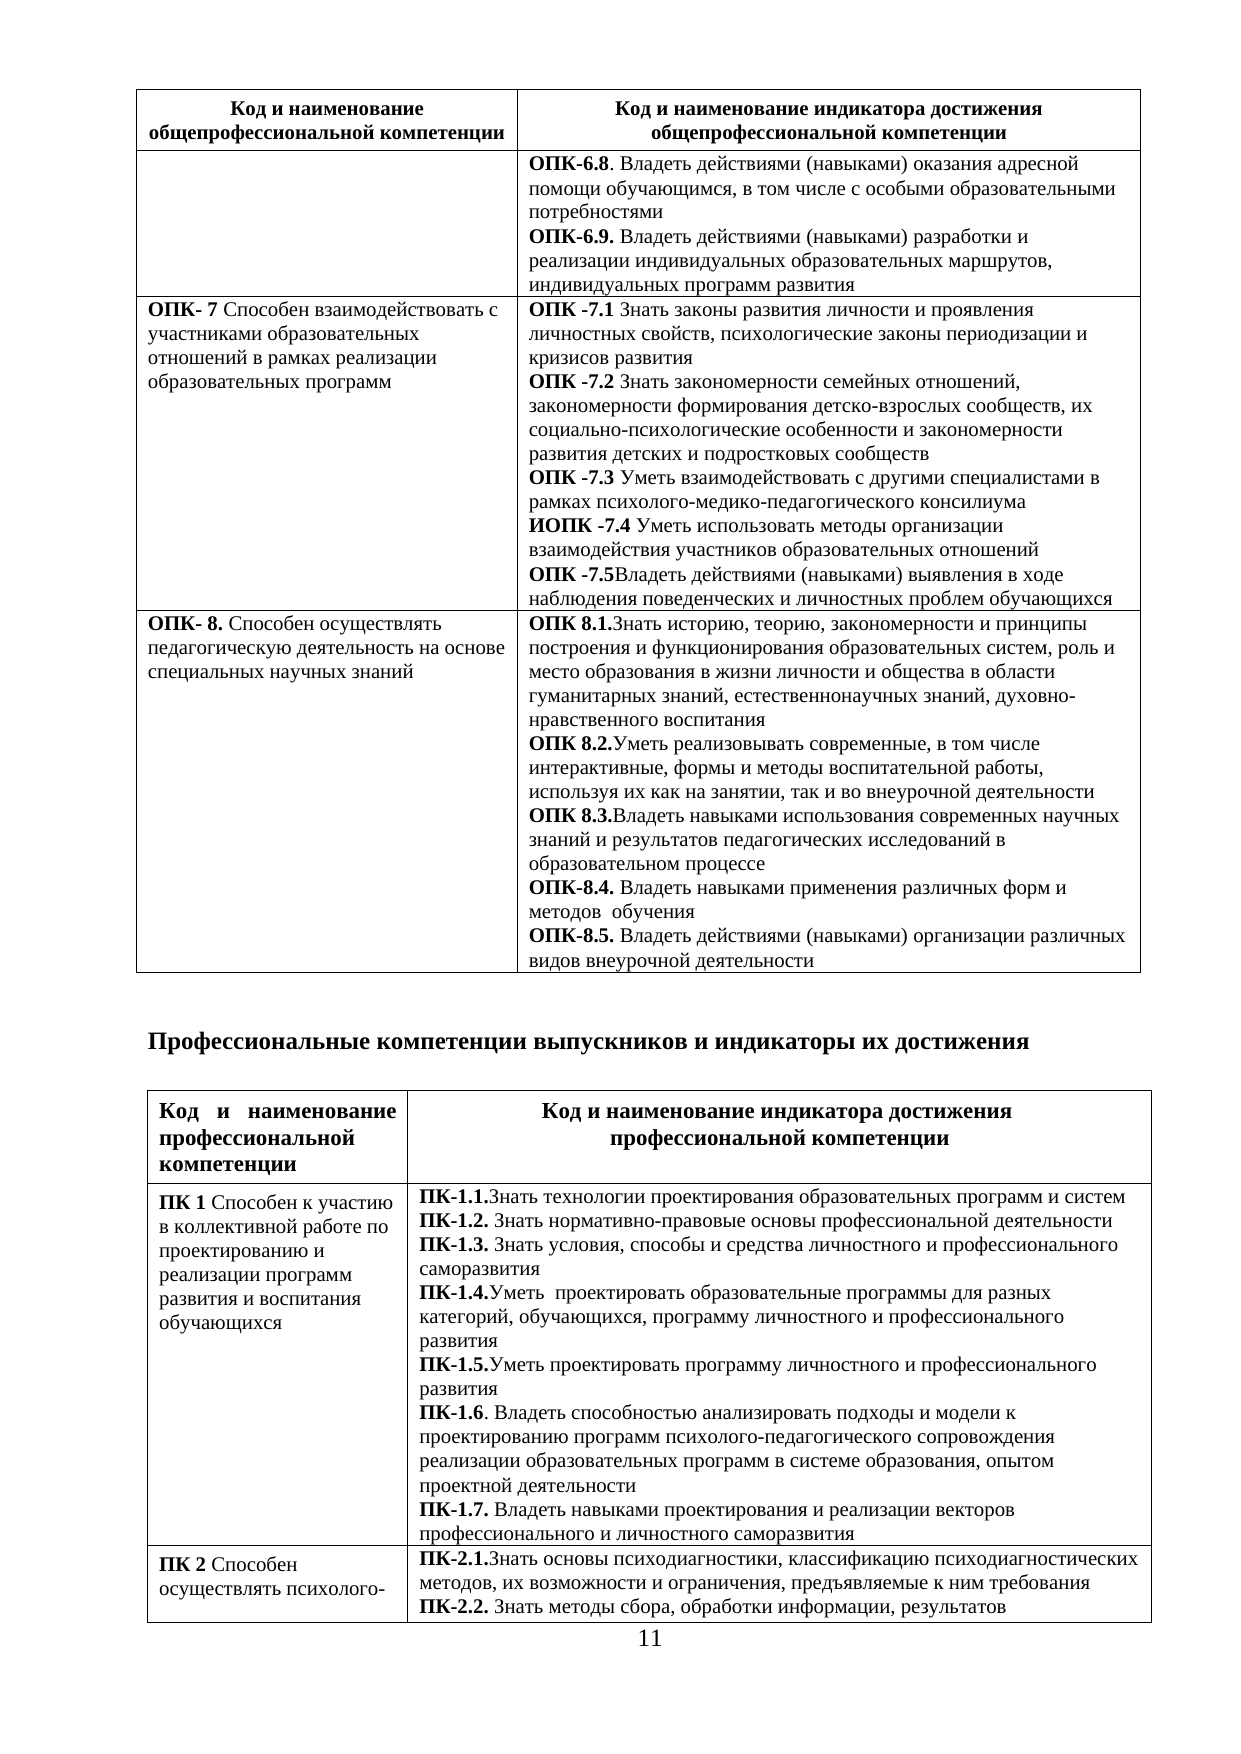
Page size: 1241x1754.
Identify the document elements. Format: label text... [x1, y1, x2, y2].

table_cell ПК 1 Способен к участию в коллективной работе по проектированию и реализации программ развития и воспитания обучающихся [148, 1184, 407, 1545]
table_header Код и наименование профессиональной компетенции [148, 1091, 407, 1183]
table_header Код и наименование индикатора достижения общепрофессиональной компетенции [518, 90, 1140, 150]
table_cell ОПК -7.1 Знать законы развития личности и проявления личностных свойств, психологические законы периодизации и кризисов развития ОПК -7.2 Знать закономерности семейных отношений, закономерности формирования детско-взрослых сообществ, их социально-психологические особенности и закономерности развития детских и подростковых сообществ ОПК -7.3 Уметь взаимодействовать с другими специалистами в рамках психолого-медико-педагогического консилиума ИОПК -7.4 Уметь использовать методы организации взаимодействия участников образовательных отношений ОПК -7.5Владеть действиями (навыками) выявления в ходе наблюдения поведенческих и личностных проблем обучающихся [518, 297, 1140, 609]
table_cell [518, 151, 1140, 296]
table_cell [137, 151, 517, 296]
table_cell ПК-1.1.Знать технологии проектирования образовательных программ и систем ПК-1.2. Знать нормативно-правовые основы профессиональной деятельности ПК-1.3. Знать условия, способы и средства личностного и профессионального саморазвития ПК-1.4.Уметь проектировать образовательные программы для разных категорий, обучающихся, программу личностного и профессионального развития ПК-1.5.Уметь проектировать программу личностного и профессионального развития ПК-1.6. Владеть способностью анализировать подходы и модели к проектированию программ психолого-педагогического сопровождения реализации образовательных программ в системе образования, опытом проектной деятельности ПК-1.7. Владеть навыками проектирования и реализации векторов профессионального и личностного саморазвития [408, 1184, 1151, 1545]
table_cell ОПК- 8. Способен осуществлять педагогическую деятельность на основе специальных научных знаний [137, 611, 517, 972]
table_cell ОПК- 7 Способен взаимодействовать с участниками образовательных отношений в рамках реализации образовательных программ [137, 297, 517, 609]
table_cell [148, 1546, 407, 1622]
table_header Код и наименование общепрофессиональной компетенции [137, 90, 517, 150]
table_cell ОПК 8.1.Знать историю, теорию, закономерности и принципы построения и функционирования образовательных систем, роль и место образования в жизни личности и общества в области гуманитарных знаний, естественнонаучных знаний, духовно-нравственного воспитания ОПК 8.2.Уметь реализовывать современные, в том числе интерактивные, формы и методы воспитательной работы, используя их как на занятии, так и во внеурочной деятельности ОПК 8.3.Владеть навыками использования современных научных знаний и результатов педагогических исследований в образовательном процессе ОПК-8.4. Владеть навыками применения различных форм и методов обучения ОПК-8.5. Владеть действиями (навыками) организации различных видов внеурочной деятельности [518, 611, 1140, 972]
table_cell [408, 1546, 1151, 1622]
subtitle Профессиональные компетенции выпускников и индикаторы их достижения [148, 1026, 1152, 1055]
table_header Код и наименование индикатора достижения профессиональной компетенции [408, 1091, 1151, 1183]
